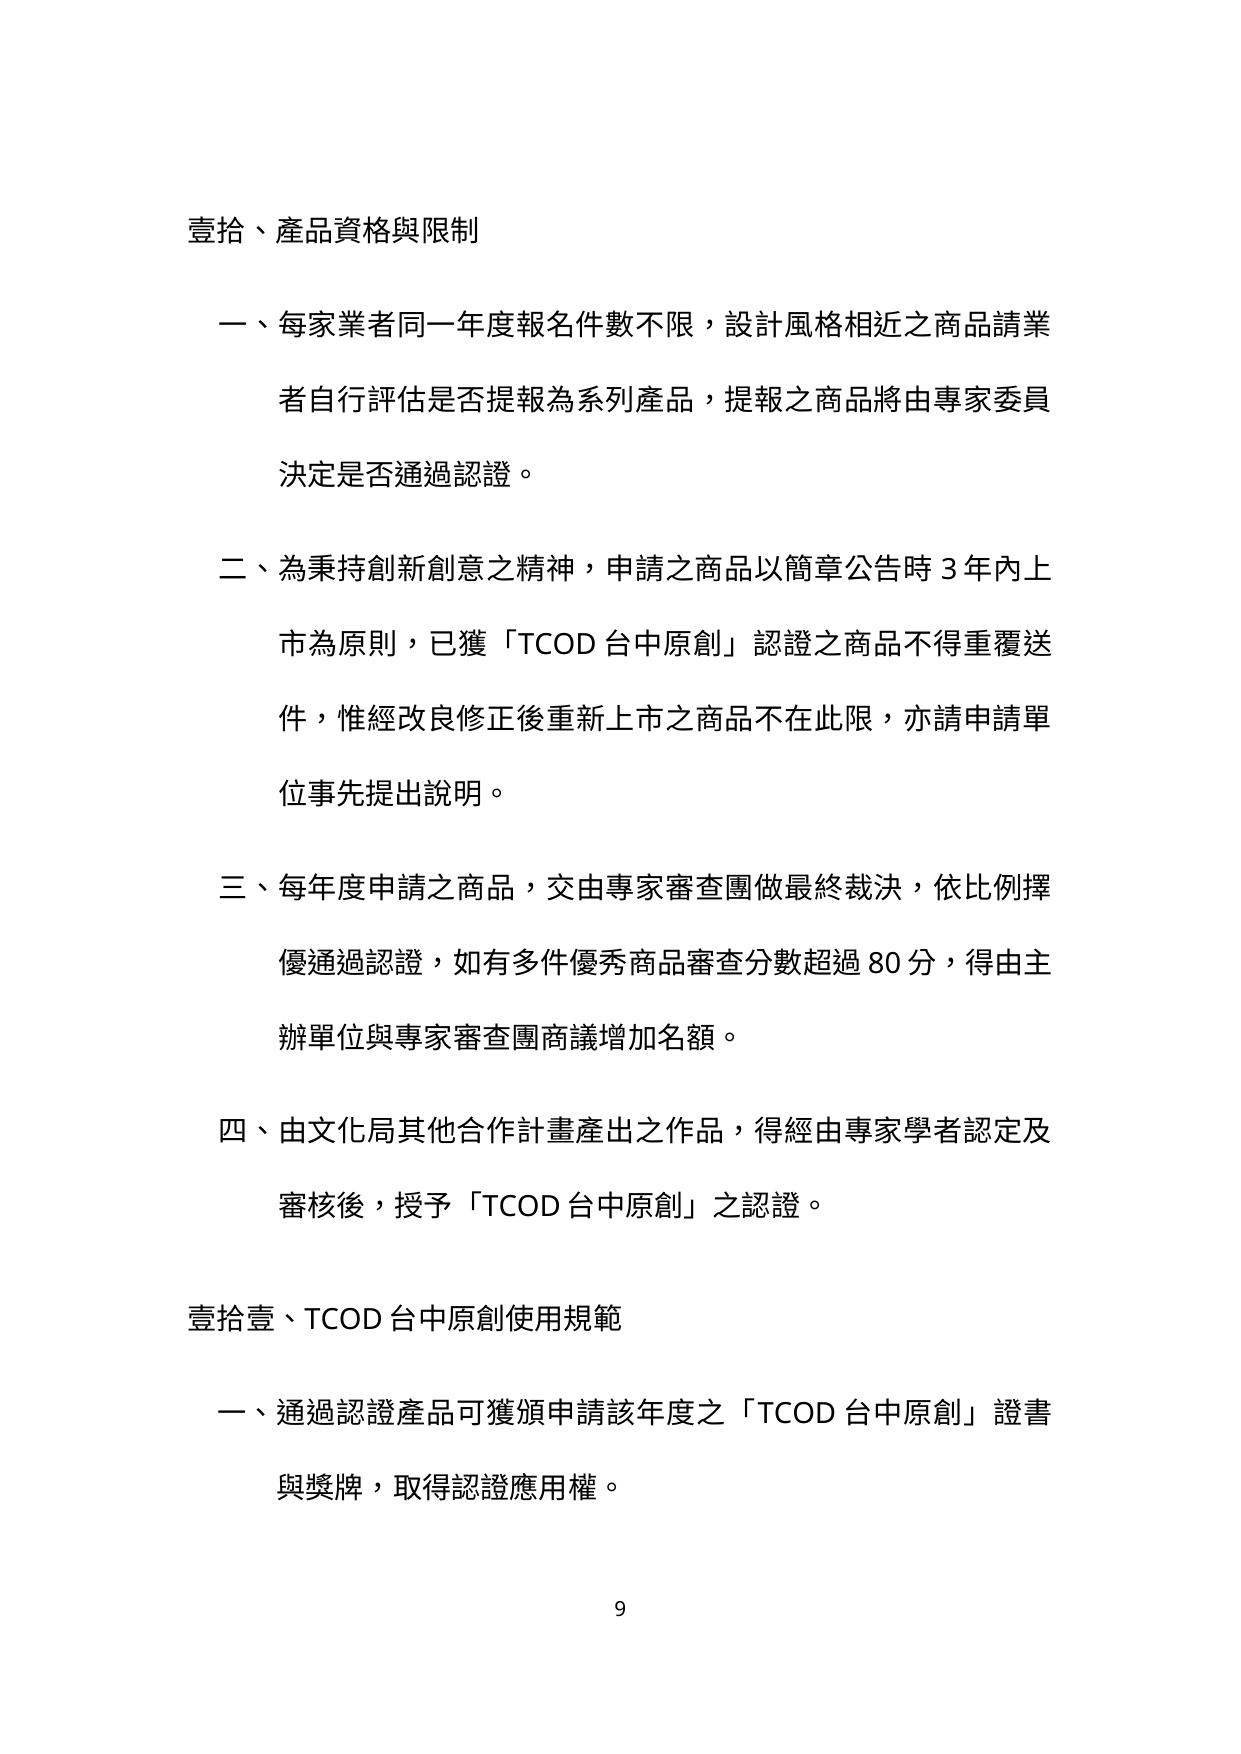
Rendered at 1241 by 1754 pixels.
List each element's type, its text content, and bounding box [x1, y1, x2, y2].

list TCOD台中原創使用規範 [187, 1279, 1053, 1354]
list 每年度申請之商品，交由專家審查團做最終裁決，依比例擇優通過認證，如有多件優秀商品審查分數超過80分，得由主辦單位與專家審查團商議增加名額。 [219, 848, 1053, 1073]
list 每家業者同一年度報名件數不限，設計風格相近之商品請業者自行評估是否提報為系列產品，提報之商品將由專家委員決定是否通過認證。 [219, 285, 1053, 510]
list 通過認證產品可獲頒申請該年度之「TCOD台中原創」證書與獎牌，取得認證應用權。 [217, 1373, 1053, 1523]
list 產品資格與限制 [187, 192, 1053, 267]
list 由文化局其他合作計畫產出之作品，得經由專家學者認定及審核後，授予「TCOD台中原創」之認證。 [219, 1092, 1053, 1242]
list 為秉持創新創意之精神，申請之商品以簡章公告時3年內上市為原則，已獲「TCOD台中原創」認證之商品不得重覆送件，惟經改良修正後重新上市之商品不在此限，亦請申請單位事先提出說明。 [219, 529, 1053, 829]
